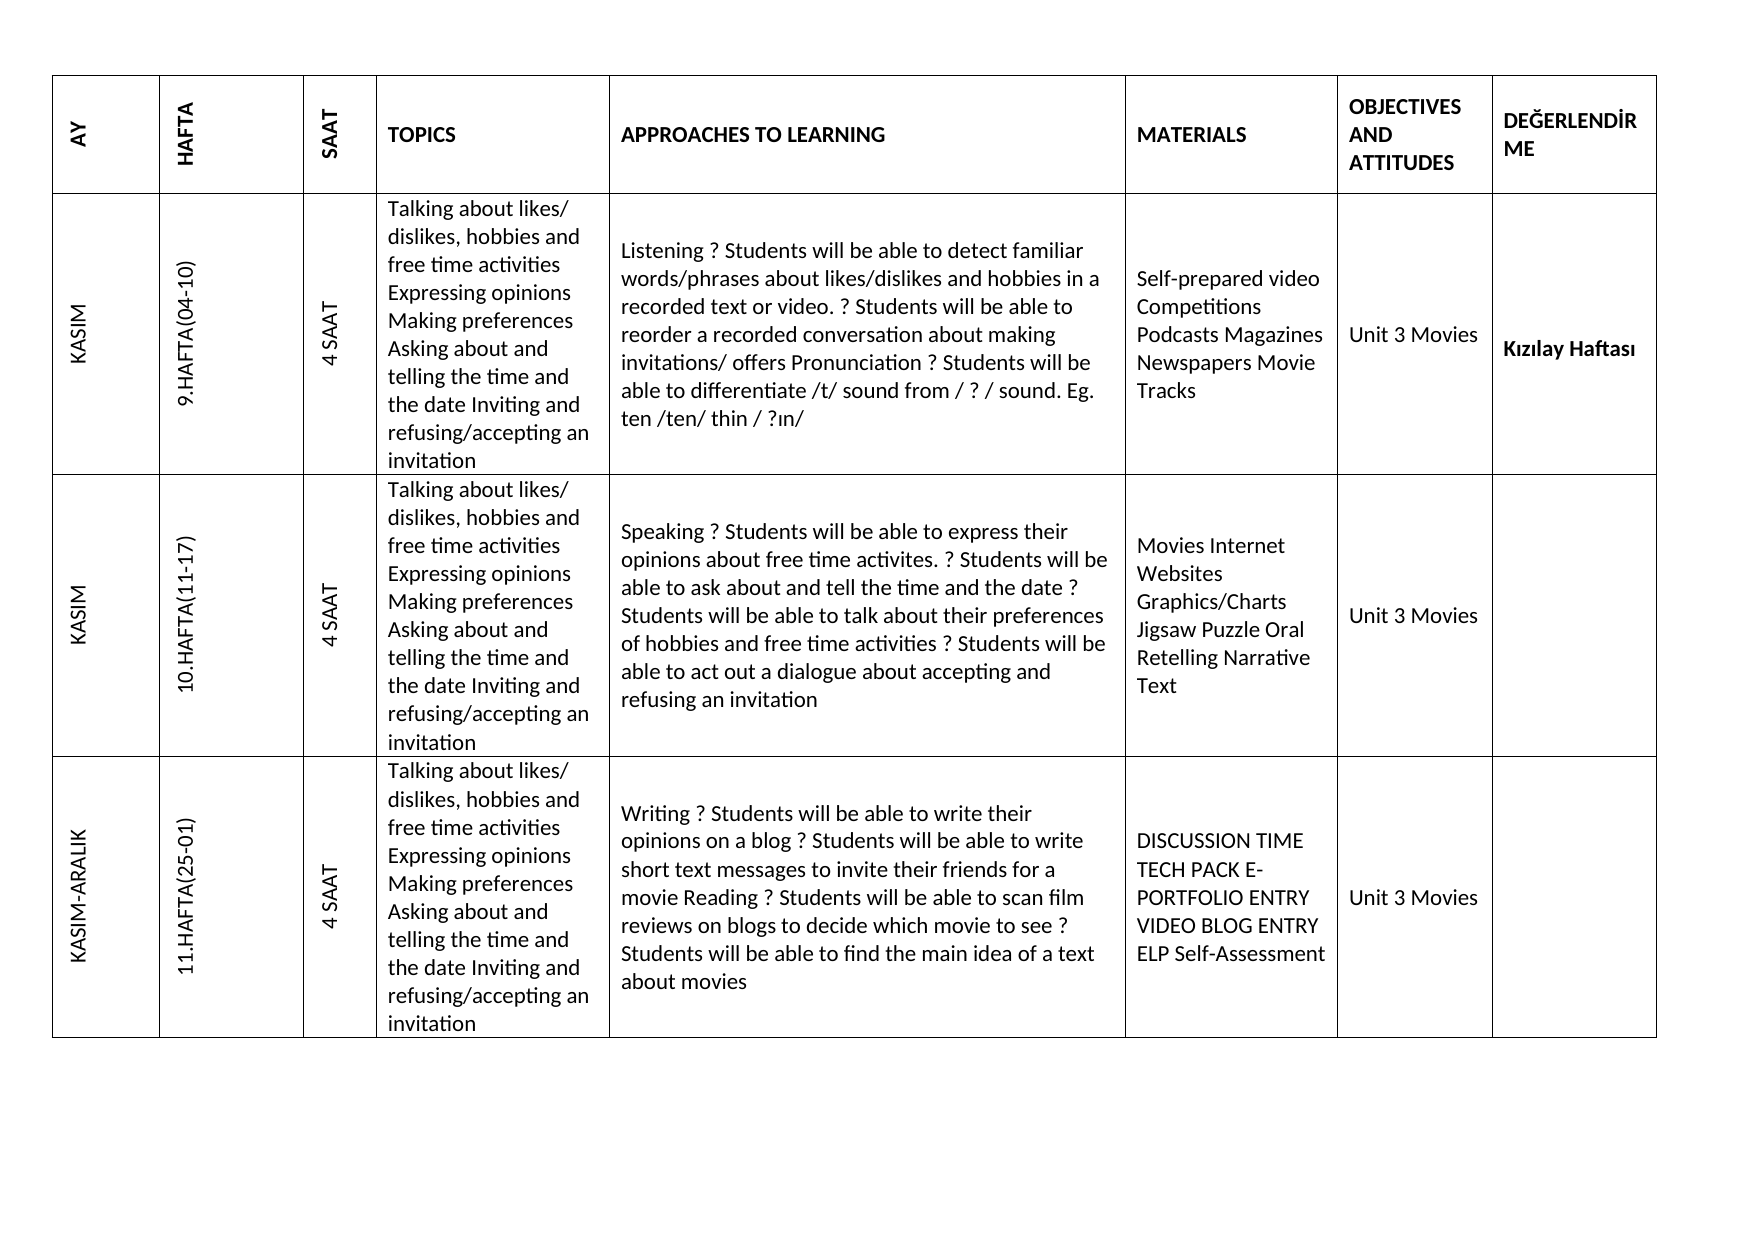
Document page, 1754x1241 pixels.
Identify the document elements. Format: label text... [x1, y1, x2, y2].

table_cell Self-prepared video Competitions Podcasts Magazines Newspapers Movie Tracks [1126, 194, 1337, 474]
table_cell Movies Internet Websites Graphics/Charts Jigsaw Puzzle Oral Retelling Narrative Text [1126, 475, 1337, 756]
table_cell Unit 3 Movies [1338, 757, 1492, 1037]
table_cell 10.HAFTA(11-17) [160, 475, 303, 756]
table_cell 4 SAAT [304, 475, 376, 756]
table_cell [1493, 757, 1656, 1037]
table_cell KASIM [53, 194, 159, 474]
table_cell 4 SAAT [304, 757, 376, 1037]
table_cell Talking about likes/ dislikes, hobbies and free time activities Expressing opinions Making preferences Asking about and telling the time and the date Inviting and refusing/accepting an invitation [377, 475, 609, 756]
table_header SAAT [304, 76, 376, 193]
table_cell 4 SAAT [304, 194, 376, 474]
table_header MATERIALS [1126, 76, 1337, 193]
table_cell KASIM-ARALIK [53, 757, 159, 1037]
table_cell Speaking ? Students will be able to express their opinions about free time activites. ? Students will be able to ask about and tell the time and the date ? Students will be able to talk about their preferences of hobbies and free time activities ? Students will be able to act out a dialogue about accepting and refusing an invitation [610, 475, 1125, 756]
table_cell 9.HAFTA(04-10) [160, 194, 303, 474]
table_cell DISCUSSION TIME TECH PACK E-PORTFOLIO ENTRY VIDEO BLOG ENTRY ELP Self-Assessment [1126, 757, 1337, 1037]
table_cell Listening ? Students will be able to detect familiar words/phrases about likes/dislikes and hobbies in a recorded text or video. ? Students will be able to reorder a recorded conversation about making invitations/ offers Pronunciation ? Students will be able to differentiate /t/ sound from / ? / sound. Eg. ten /ten/ thin / ?ın/ [610, 194, 1125, 474]
table_cell Talking about likes/ dislikes, hobbies and free time activities Expressing opinions Making preferences Asking about and telling the time and the date Inviting and refusing/accepting an invitation [377, 757, 609, 1037]
table_cell Talking about likes/ dislikes, hobbies and free time activities Expressing opinions Making preferences Asking about and telling the time and the date Inviting and refusing/accepting an invitation [377, 194, 609, 474]
table_cell [1493, 475, 1656, 756]
table_cell Unit 3 Movies [1338, 475, 1492, 756]
table_cell 11.HAFTA(25-01) [160, 757, 303, 1037]
table_cell Writing ? Students will be able to write their opinions on a blog ? Students will be able to write short text messages to invite their friends for a movie Reading ? Students will be able to scan film reviews on blogs to decide which movie to see ? Students will be able to find the main idea of a text about movies [610, 757, 1125, 1037]
table_header OBJECTIVES AND ATTITUDES [1338, 76, 1492, 193]
table_header HAFTA [160, 76, 303, 193]
table_cell KASIM [53, 475, 159, 756]
table_header DEĞERLENDİRME [1493, 76, 1656, 193]
table_cell Kızılay Haftası [1493, 194, 1656, 474]
table_header APPROACHES TO LEARNING [610, 76, 1125, 193]
table_cell Unit 3 Movies [1338, 194, 1492, 474]
table_header AY [53, 76, 159, 193]
table_header TOPICS [377, 76, 609, 193]
